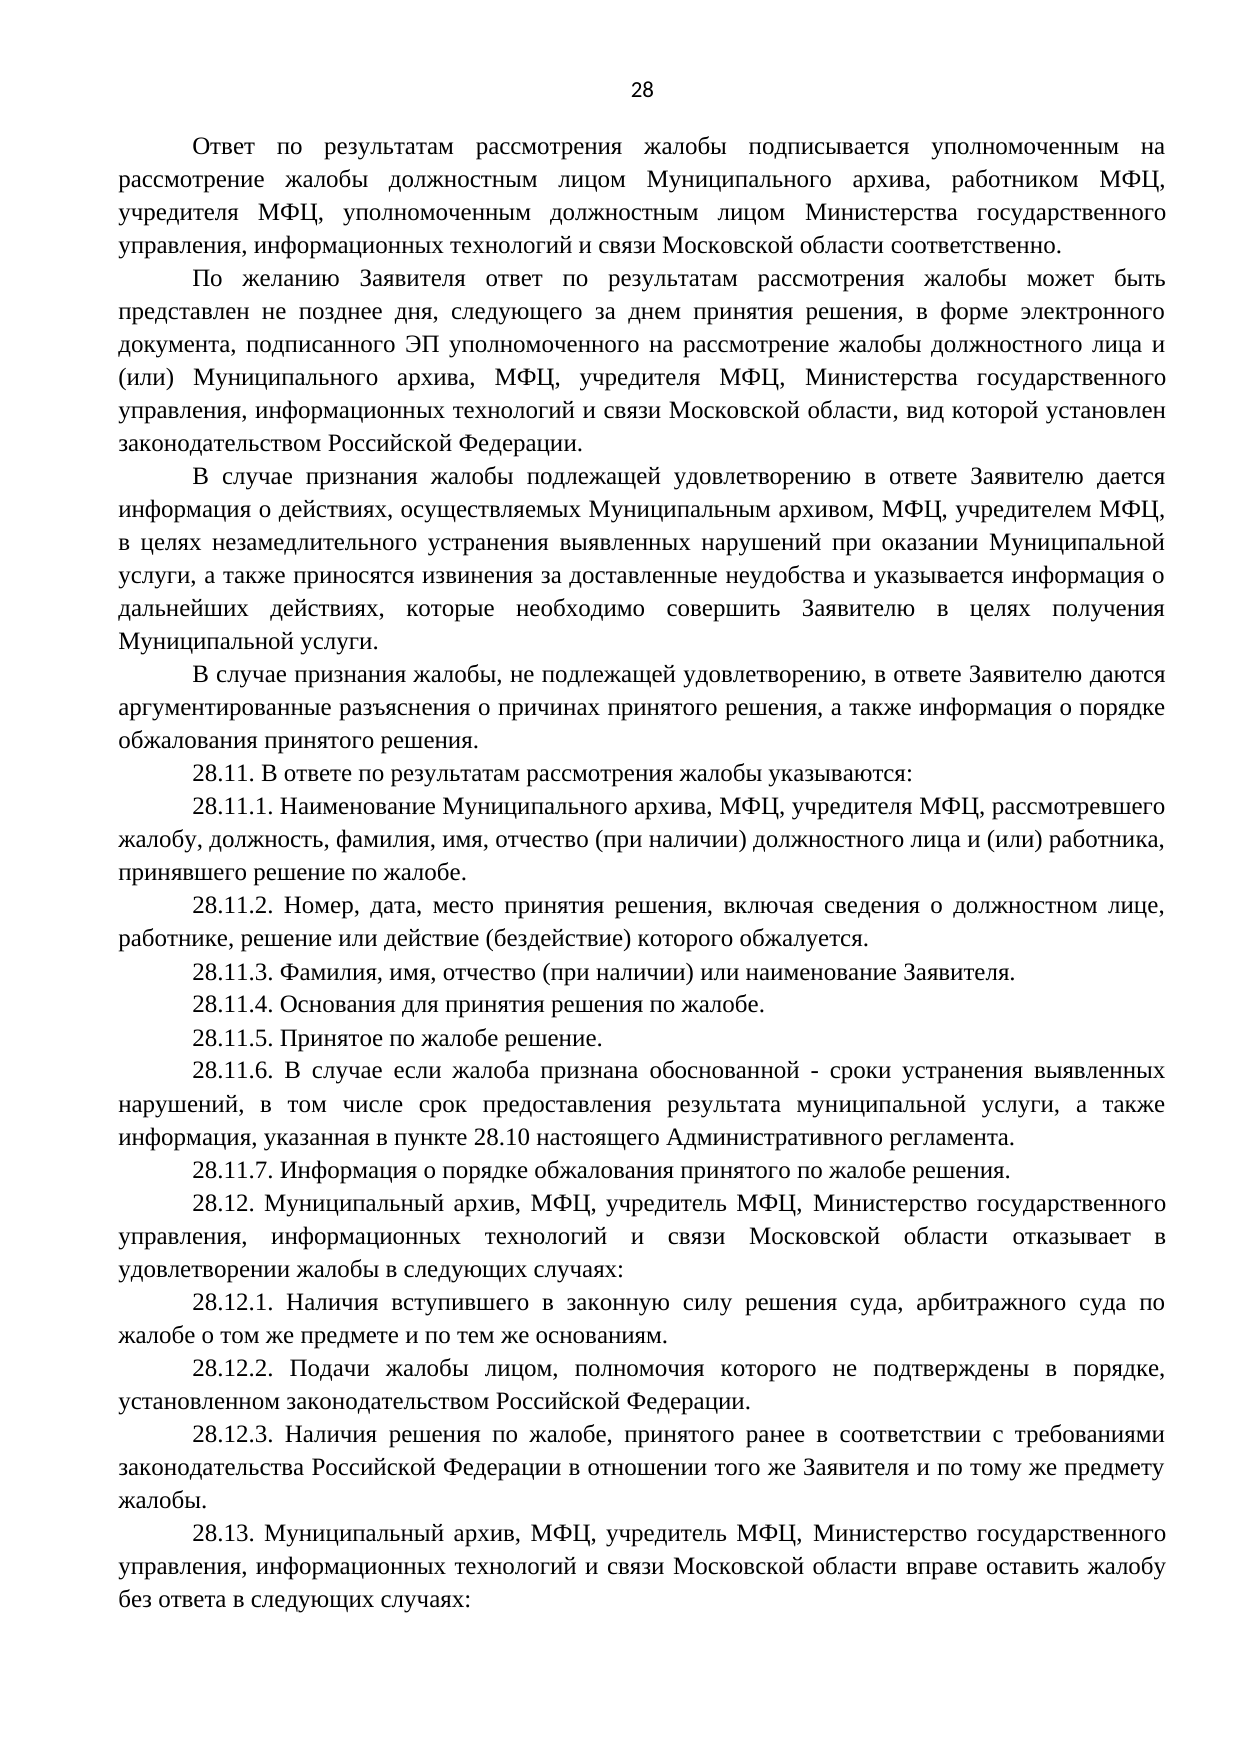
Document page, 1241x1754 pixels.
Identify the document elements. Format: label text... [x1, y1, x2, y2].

text 28.11.6. В случае если жалоба признана обоснованной - сроки устранения выявленных нарушений, в том числе срок предоставления результата муниципальной услуги, а также информация, указанная в пункте 28.10 настоящего Административного регламента. [118, 1056, 1166, 1150]
text В случае признания жалобы подлежащей удовлетворению в ответе Заявителю дается информация о действиях, осуществляемых Муниципальным архивом, МФЦ, учредителем МФЦ, в целях незамедлительного устранения выявленных нарушений при оказании Муниципальной услуги, а также приносятся извинения за доставленные неудобства и указывается информация о дальнейших действиях, которые необходимо совершить Заявителю в целях получения Муниципальной услуги. [118, 461, 1166, 655]
text 28.11.5. Принятое по жалобе решение. [118, 1023, 1166, 1051]
text 28.12.1. Наличия вступившего в законную силу решения суда, арбитражного суда по жалобе о том же предмете и по тем же основаниям. [118, 1287, 1166, 1348]
text 28.12. Муниципальный архив, МФЦ, учредитель МФЦ, Министерство государственного управления, информационных технологий и связи Московской области отказывает в удовлетворении жалобы в следующих случаях: [118, 1188, 1166, 1282]
text 28.12.3. Наличия решения по жалобе, принятого ранее в соответствии с требованиями законодательства Российской Федерации в отношении того же Заявителя и по тому же предмету жалобы. [118, 1419, 1166, 1514]
text В случае признания жалобы, не подлежащей удовлетворению, в ответе Заявителю даются аргументированные разъяснения о причинах принятого решения, а также информация о порядке обжалования принятого решения. [118, 659, 1166, 754]
text 28.11.1. Наименование Муниципального архива, МФЦ, учредителя МФЦ, рассмотревшего жалобу, должность, фамилия, имя, отчество (при наличии) должностного лица и (или) работника, принявшего решение по жалобе. [118, 791, 1166, 886]
text Ответ по результатам рассмотрения жалобы подписывается уполномоченным на рассмотрение жалобы должностным лицом Муниципального архива, работником МФЦ, учредителя МФЦ, уполномоченным должностным лицом Министерства государственного управления, информационных технологий и связи Московской области соответственно. [118, 131, 1166, 259]
text 28.11.4. Основания для принятия решения по жалобе. [118, 989, 1166, 1018]
text 28.12.2. Подачи жалобы лицом, полномочия которого не подтверждены в порядке, установленном законодательством Российской Федерации. [118, 1353, 1166, 1414]
text 28.11.7. Информация о порядке обжалования принятого по жалобе решения. [118, 1155, 1166, 1183]
text 28.13. Муниципальный архив, МФЦ, учредитель МФЦ, Министерство государственного управления, информационных технологий и связи Московской области вправе оставить жалобу без ответа в следующих случаях: [118, 1518, 1166, 1613]
text По желанию Заявителя ответ по результатам рассмотрения жалобы может быть представлен не позднее дня, следующего за днем принятия решения, в форме электронного документа, подписанного ЭП уполномоченного на рассмотрение жалобы должностного лица и (или) Муниципального архива, МФЦ, учредителя МФЦ, Министерства государственного управления, информационных технологий и связи Московской области, вид которой установлен законодательством Российской Федерации. [118, 263, 1166, 457]
text 28.11. В ответе по результатам рассмотрения жалобы указываются: [118, 758, 1166, 787]
text 28.11.3. Фамилия, имя, отчество (при наличии) или наименование Заявителя. [118, 957, 1166, 985]
text 28.11.2. Номер, дата, место принятия решения, включая сведения о должностном лице, работнике, решение или действие (бездействие) которого обжалуется. [118, 891, 1166, 952]
